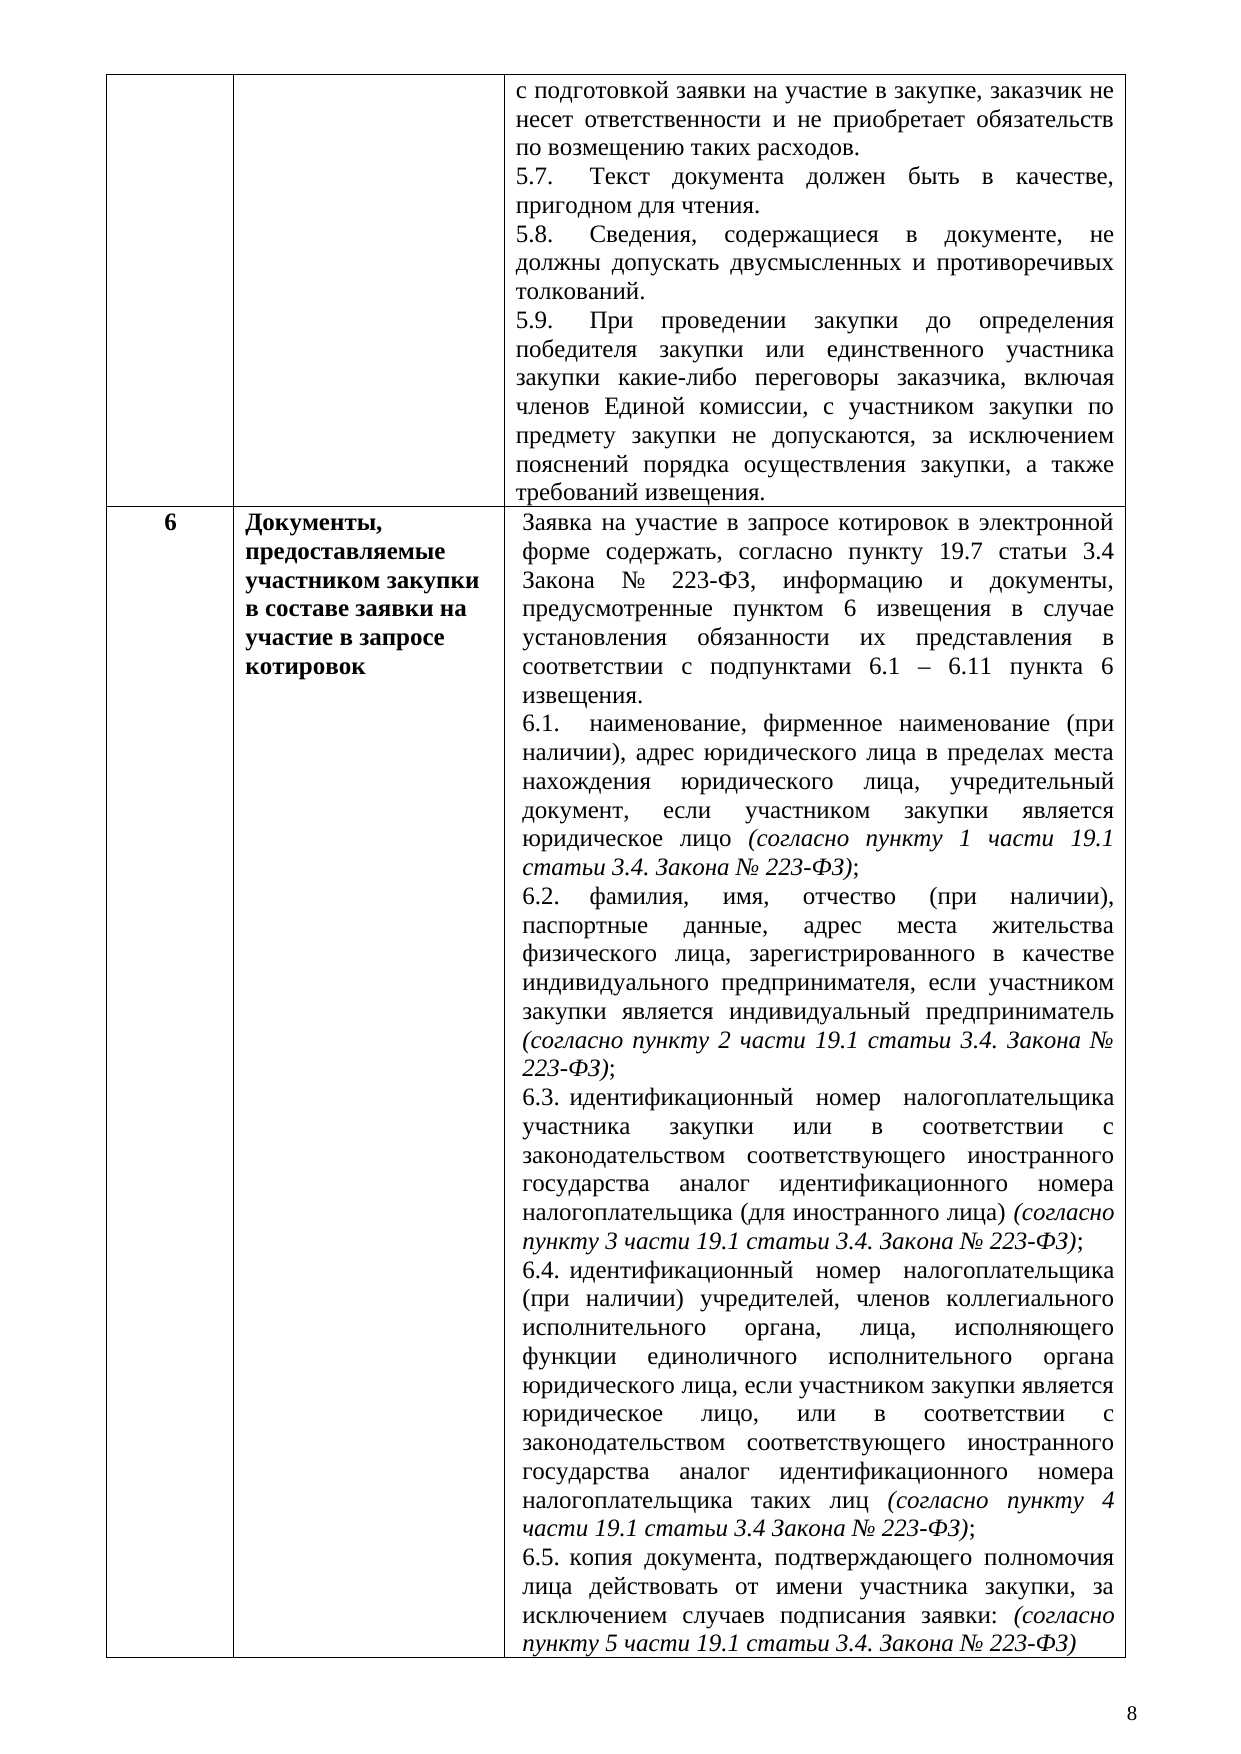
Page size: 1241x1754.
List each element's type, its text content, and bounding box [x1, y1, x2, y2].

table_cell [234, 75, 504, 506]
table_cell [505, 507, 1125, 1657]
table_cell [234, 507, 504, 1657]
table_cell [505, 75, 1125, 506]
table_cell 6 [107, 507, 233, 1657]
table_cell 5 [107, 75, 233, 506]
